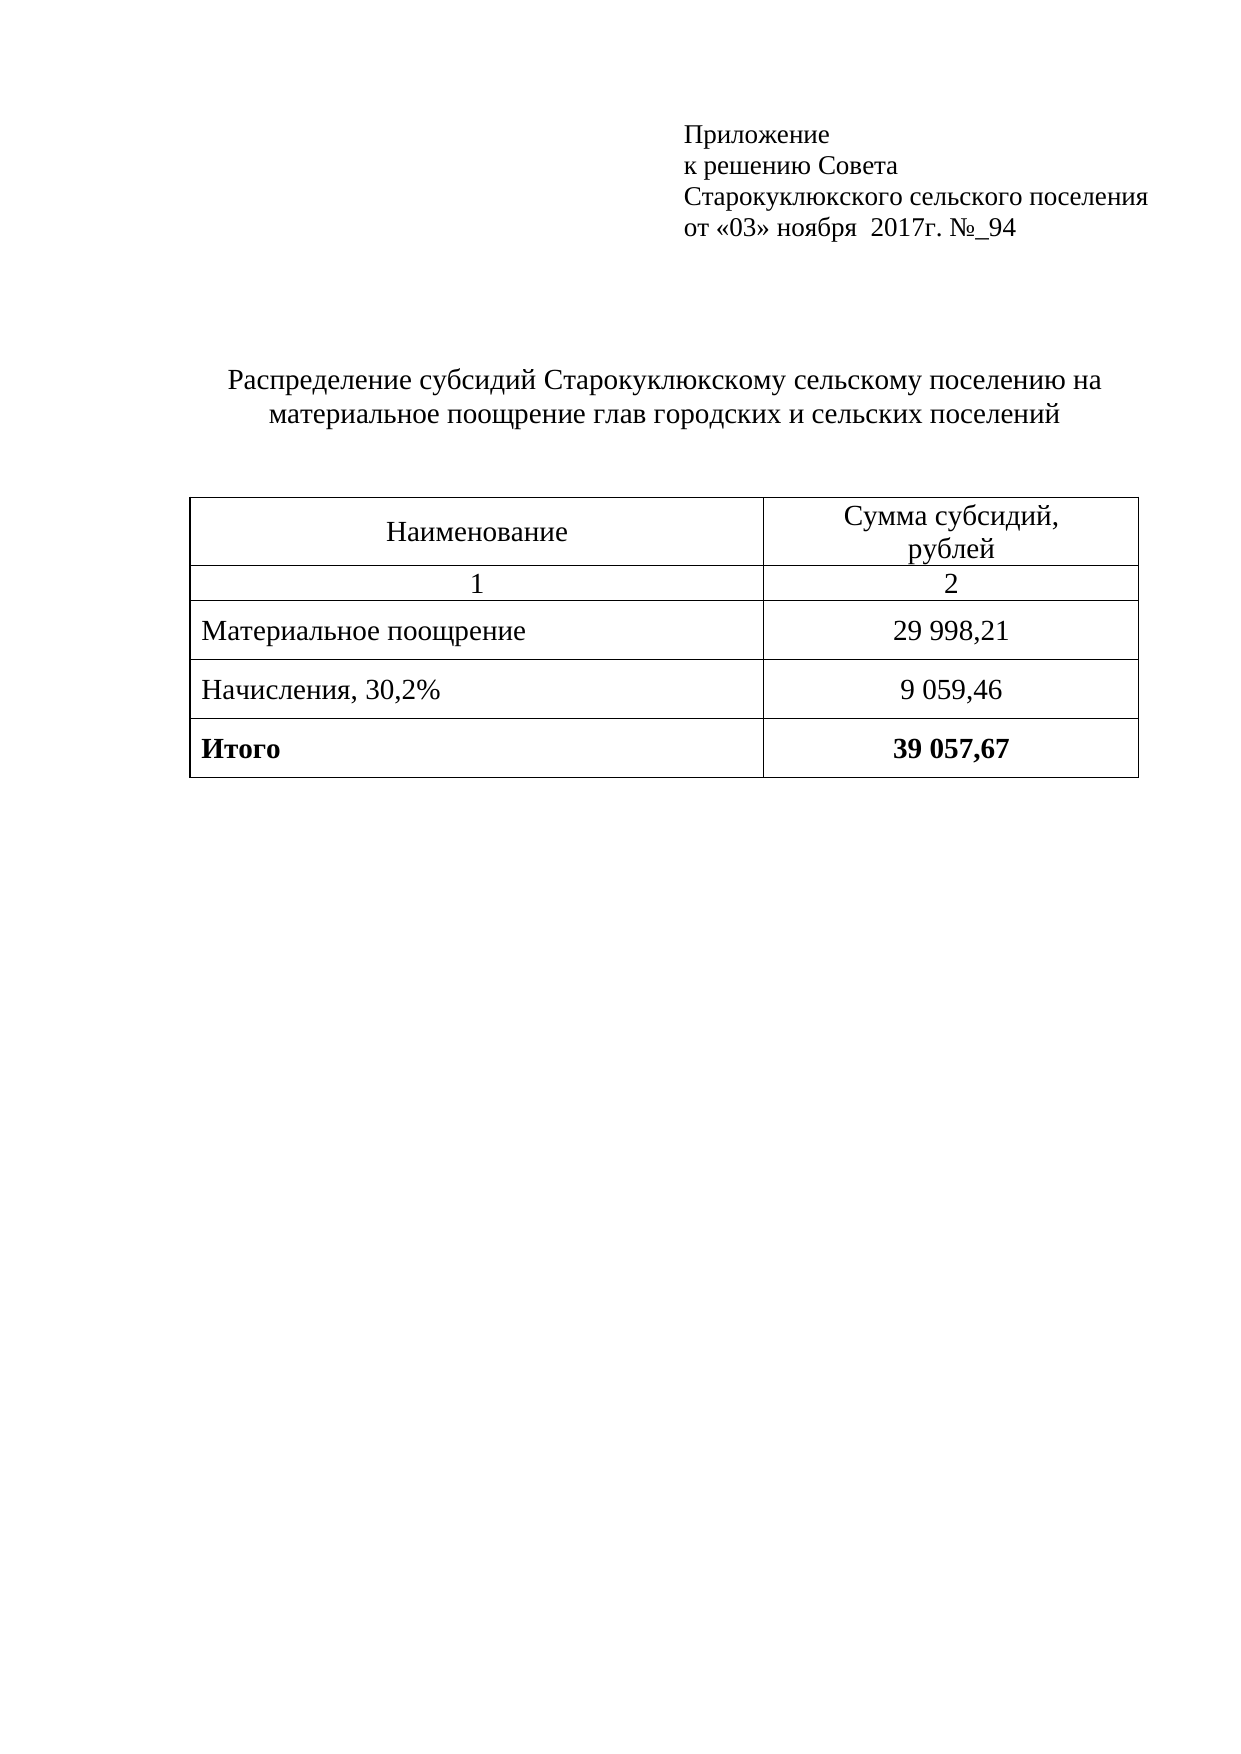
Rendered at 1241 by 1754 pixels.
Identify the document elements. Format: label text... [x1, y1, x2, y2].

table_cell 29 998,21 [764, 601, 1138, 659]
text от «03» ноября 2017г. №_94 [683, 212, 1152, 243]
text к решению Совета [683, 149, 1152, 180]
table_header Наименование [191, 498, 763, 565]
text Распределение субсидий Старокуклюкскому сельскому поселению на материальное поощрение глав городских и сельских поселений [177, 362, 1152, 429]
text Старокуклюкского сельского поселения [683, 180, 1152, 212]
table_cell 9 059,46 [764, 660, 1138, 718]
table_cell 1 [191, 566, 763, 600]
table_header Сумма субсидий, рублей [764, 498, 1138, 565]
table_cell Итого [191, 719, 763, 777]
table_cell Материальное поощрение [191, 601, 763, 659]
table_cell 2 [764, 566, 1138, 600]
text Приложение [683, 118, 1152, 149]
table_cell Начисления, 30,2% [191, 660, 763, 718]
table_cell 39 057,67 [764, 719, 1138, 777]
